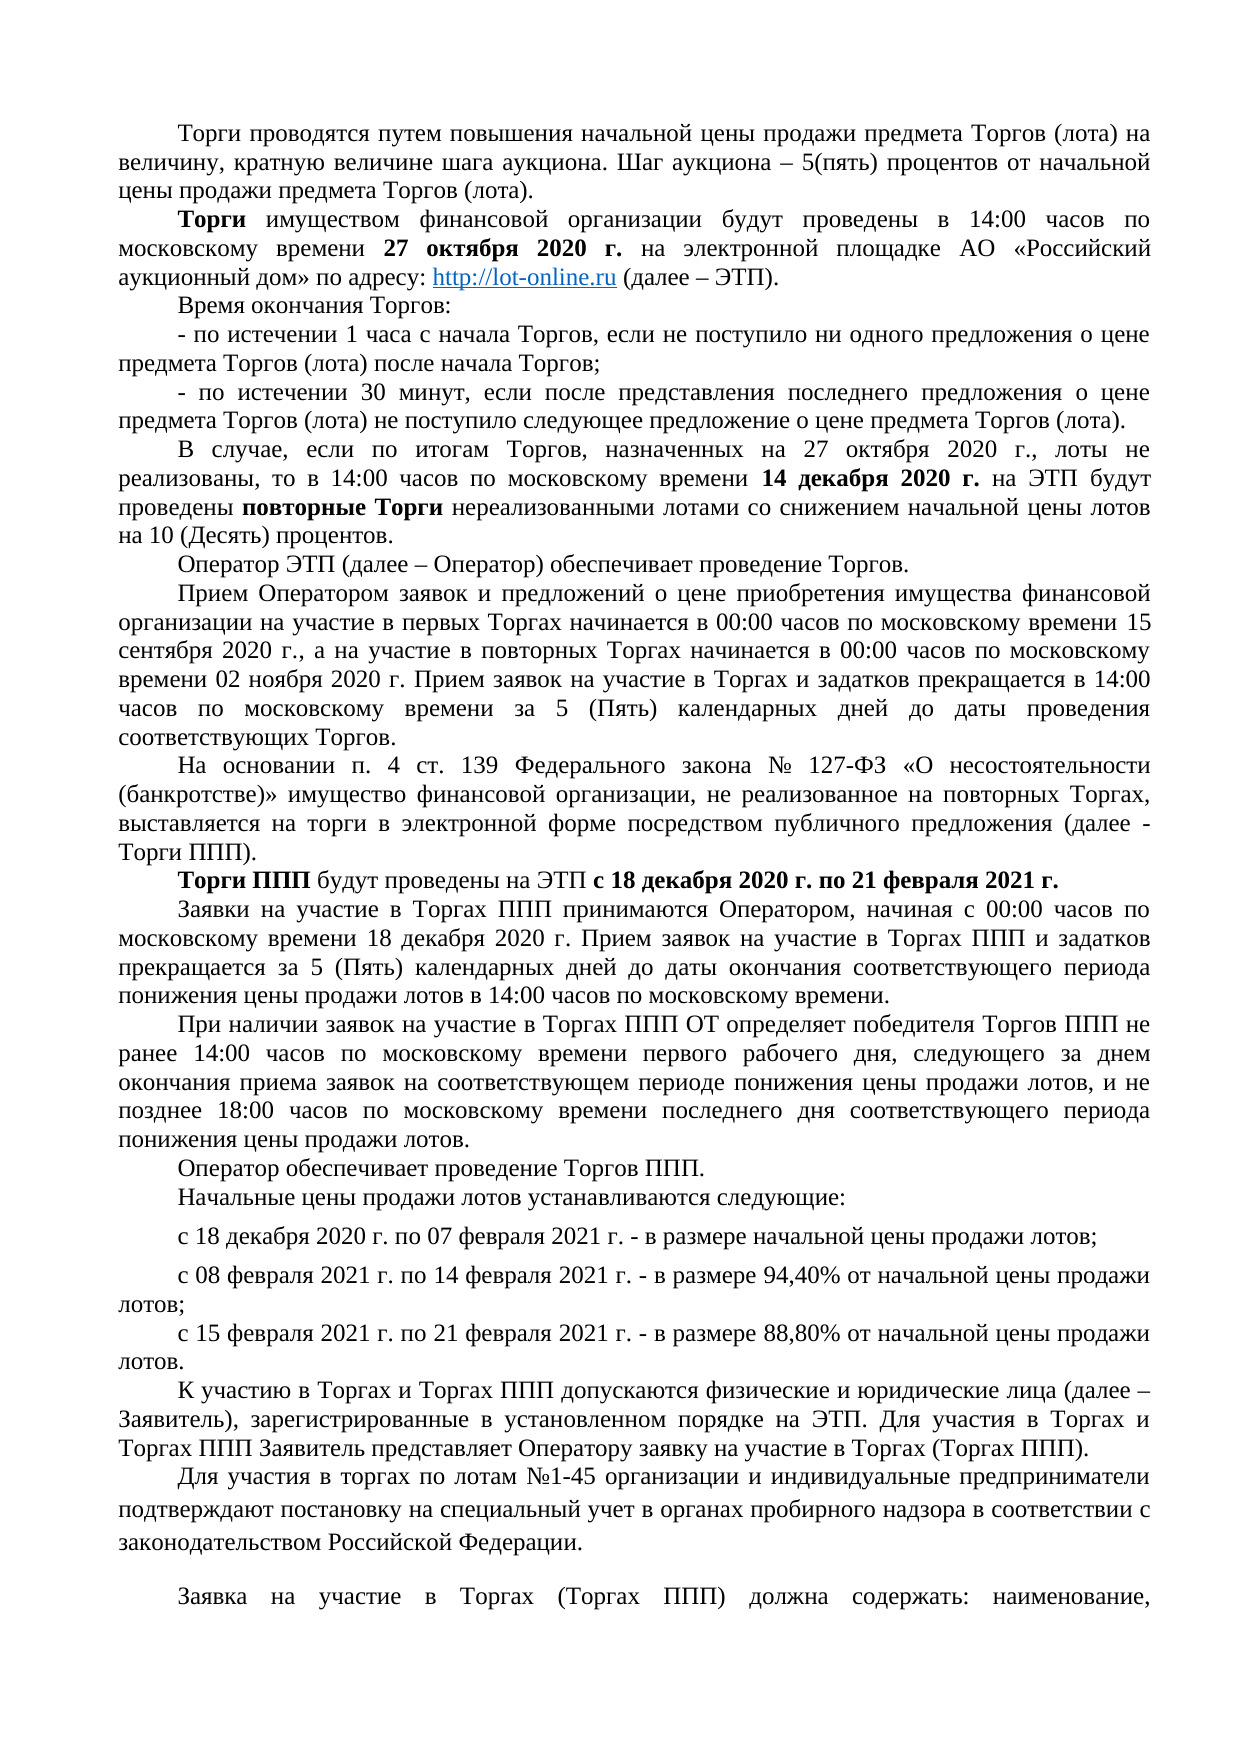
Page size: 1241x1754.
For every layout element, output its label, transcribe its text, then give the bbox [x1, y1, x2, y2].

text Оператор ЭТП (далее – Оператор) обеспечивает проведение Торгов. [118, 549, 1151, 578]
text Заявки на участие в Торгах ППП принимаются Оператором, начиная с 00:00 часов по московскому времени 18 декабря 2020 г. Прием заявок на участие в Торгах ППП и задатков прекращается за 5 (Пять) календарных дней до даты окончания соответствующего периода понижения цены продажи лотов в 14:00 часов по московскому времени. [118, 894, 1151, 1009]
text Торги имуществом финансовой организации будут проведены в 14:00 часов по московскому времени 27 октября 2020 г. на электронной площадке АО «Российский аукционный дом» по адресу: http://lot-online.ru (далее – ЭТП). [118, 204, 1151, 291]
text Торги ППП будут проведены на ЭТП с 18 декабря 2020 г. по 21 февраля 2021 г. [118, 866, 311, 894]
text с 15 февраля 2021 г. по 21 февраля 2021 г. - в размере 88,80% от начальной цены продажи лотов. [118, 1318, 1151, 1375]
text Торги ППП будут проведены на ЭТП с 18 декабря 2020 г. по 21 февраля 2021 г. [593, 866, 1151, 894]
text с 18 декабря 2020 г. по 07 февраля 2021 г. - в размере начальной цены продажи лотов; [118, 1221, 1151, 1250]
text - по истечении 1 часа с начала Торгов, если не поступило ни одного предложения о цене предмета Торгов (лота) после начала Торгов; [118, 319, 1151, 377]
text На основании п. 4 ст. 139 Федерального закона № 127-ФЗ «О несостоятельности (банкротстве)» имущество финансовой организации, не реализованное на повторных Торгах, выставляется на торги в электронной форме посредством публичного предложения (далее - Торги ППП). [118, 751, 1151, 866]
text Торги проводятся путем повышения начальной цены продажи предмета Торгов (лота) на величину, кратную величине шага аукциона. Шаг аукциона – 5(пять) процентов от начальной цены продажи предмета Торгов (лота). [118, 118, 1151, 204]
text Начальные цены продажи лотов устанавливаются следующие: [118, 1182, 1151, 1211]
text К участию в Торгах и Торгах ППП допускаются физические и юридические лица (далее – Заявитель), зарегистрированные в установленном порядке на ЭТП. Для участия в Торгах и Торгах ППП Заявитель представляет Оператору заявку на участие в Торгах (Торгах ППП). [118, 1375, 1151, 1461]
text В случае, если по итогам Торгов, назначенных на 27 октября 2020 г., лоты не реализованы, то в 14:00 часов по московскому времени 14 декабря 2020 г. на ЭТП будут проведены повторные Торги нереализованными лотами со снижением начальной цены лотов на 10 (Десять) процентов. [118, 434, 1151, 549]
text Время окончания Торгов: [118, 291, 1151, 319]
text При наличии заявок на участие в Торгах ППП ОТ определяет победителя Торгов ППП не ранее 14:00 часов по московскому времени первого рабочего дня, следующего за днем окончания приема заявок на соответствующем периоде понижения цены продажи лотов, и не позднее 18:00 часов по московскому времени последнего дня соответствующего периода понижения цены продажи лотов. [118, 1009, 1151, 1153]
text с 08 февраля 2021 г. по 14 февраля 2021 г. - в размере 94,40% от начальной цены продажи лотов; [118, 1260, 1151, 1318]
text Прием Оператором заявок и предложений о цене приобретения имущества финансовой организации на участие в первых Торгах начинается в 00:00 часов по московскому времени 15 сентября 2020 г., а на участие в повторных Торгах начинается в 00:00 часов по московскому времени 02 ноября 2020 г. Прием заявок на участие в Торгах и задатков прекращается в 14:00 часов по московскому времени за 5 (Пять) календарных дней до даты проведения соответствующих Торгов. [118, 578, 1151, 751]
text Для участия в торгах по лотам №1-45 организации и индивидуальные предприниматели подтверждают постановку на специальный учет в органах пробирного надзора в соответствии с законодательством Российской Федерации. [118, 1461, 1151, 1556]
text Оператор обеспечивает проведение Торгов ППП. [118, 1153, 1151, 1182]
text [118, 1581, 1151, 1610]
text - по истечении 30 минут, если после представления последнего предложения о цене предмета Торгов (лота) не поступило следующее предложение о цене предмета Торгов (лота). [118, 377, 1151, 434]
